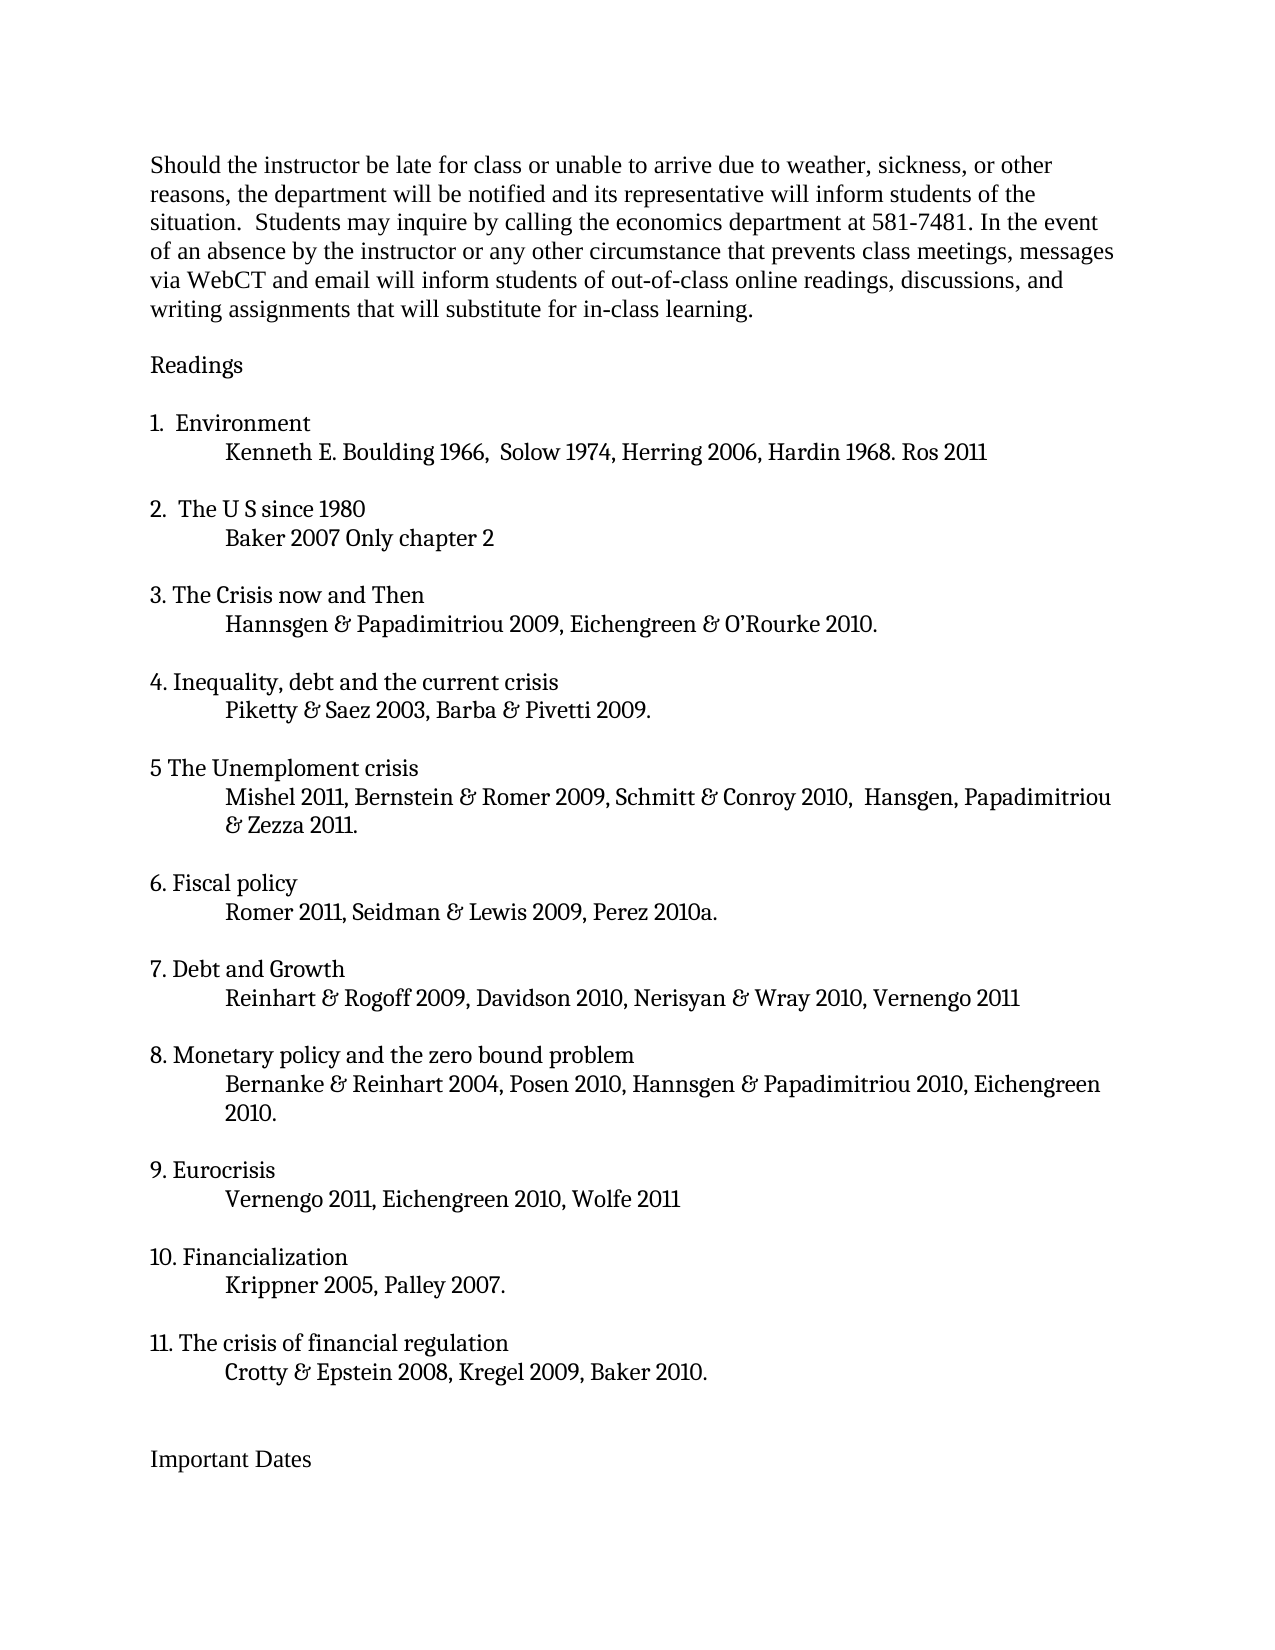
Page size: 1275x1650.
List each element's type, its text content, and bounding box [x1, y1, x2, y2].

text Bernanke & Reinhart 2004, Posen 2010, Hannsgen & Papadimitriou 2010, Eichengreen 2010. [225, 1070, 1125, 1127]
text Piketty & Saez 2003, Barba & Pivetti 2009. [150, 696, 1125, 725]
text 4. Inequality, debt and the current crisis [150, 667, 1125, 696]
text 1. Environment [150, 409, 1125, 437]
text Readings [150, 351, 1125, 380]
text 10. Financialization [150, 1242, 1125, 1271]
text 9. Eurocrisis [150, 1156, 1125, 1185]
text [150, 150, 1125, 322]
text Baker 2007 Only chapter 2 [150, 524, 1125, 552]
text Reinhart & Rogoff 2009, Davidson 2010, Nerisyan & Wray 2010, Vernengo 2011 [150, 984, 1125, 1012]
text Kenneth E. Boulding 1966, Solow 1974, Herring 2006, Hardin 1968. Ros 2011 [150, 437, 1125, 466]
text 11. The crisis of financial regulation [150, 1329, 1125, 1357]
text Romer 2011, Seidman & Lewis 2009, Perez 2010a. [150, 897, 1125, 926]
text 3. The Crisis now and Then [150, 581, 1125, 610]
text 5 The Unemploment crisis [150, 754, 1125, 782]
text Important Dates [150, 1444, 1125, 1472]
text Vernengo 2011, Eichengreen 2010, Wolfe 2011 [150, 1185, 1125, 1214]
text 2. The U S since 1980 [150, 495, 1125, 524]
text Mishel 2011, Bernstein & Romer 2009, Schmitt & Conroy 2010, Hansgen, Papadimitriou & Zezza 2011. [225, 782, 1125, 840]
text 7. Debt and Growth [150, 955, 1125, 984]
text 6. Fiscal policy [150, 869, 1125, 897]
text Crotty & Epstein 2008, Kregel 2009, Baker 2010. [150, 1357, 1125, 1386]
text 8. Monetary policy and the zero bound problem [150, 1041, 1125, 1070]
text Hannsgen & Papadimitriou 2009, Eichengreen & O’Rourke 2010. [150, 610, 1125, 639]
text Krippner 2005, Palley 2007. [150, 1271, 1125, 1300]
